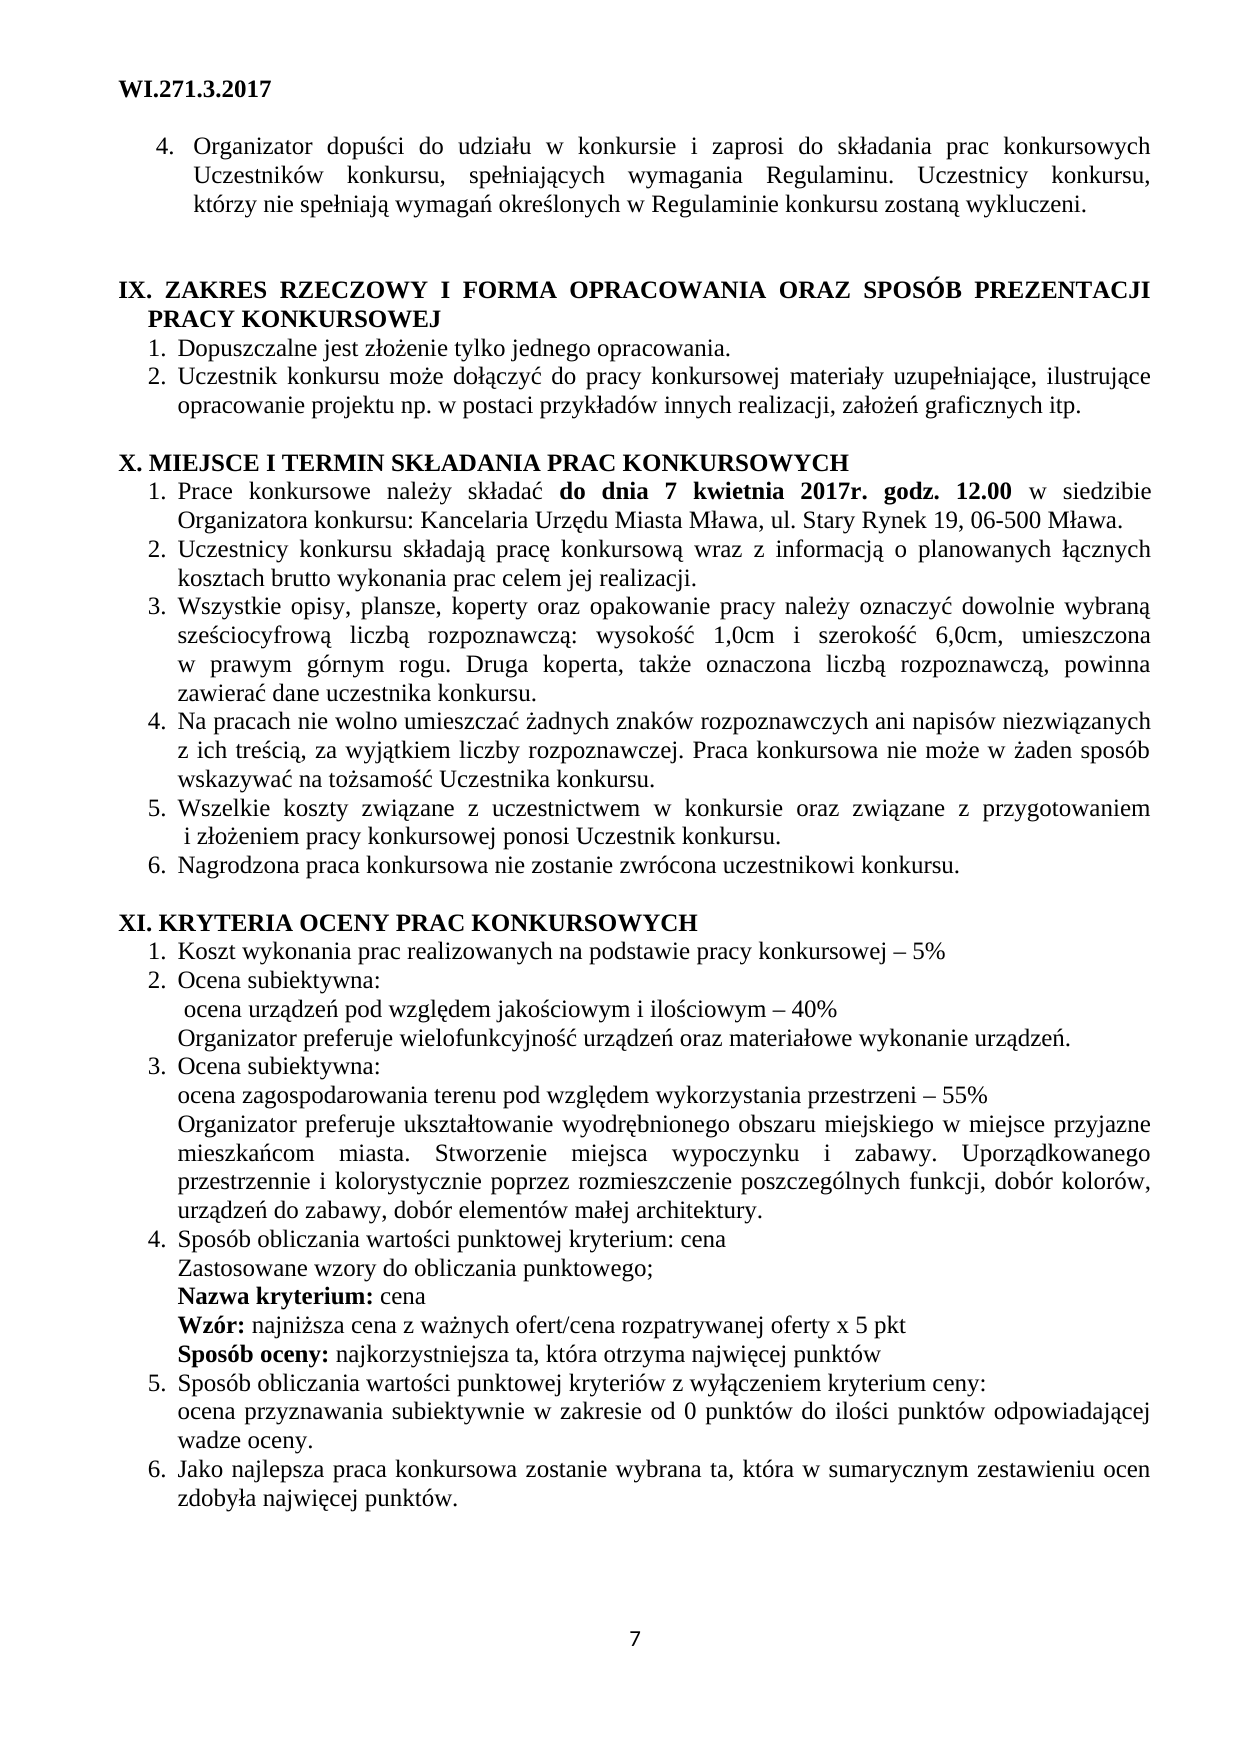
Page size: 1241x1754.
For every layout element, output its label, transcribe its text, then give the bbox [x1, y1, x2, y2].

list Sposób obliczania wartości punktowej kryterium: cena [148, 1224, 1152, 1253]
list Zastosowane wzory do obliczania punktowego; [177, 1253, 1152, 1281]
list Sposób obliczania wartości punktowej kryteriów z wyłączeniem kryterium ceny: [148, 1368, 1152, 1396]
list Prace konkursowe należy składać do dnia 7 kwietnia 2017r. godz. 12.00 w siedzibie Organizatora konkursu: Kancelaria Urzędu Miasta Mława, ul. Stary Rynek 19, 06-500 Mława. [148, 476, 1152, 534]
text XI. KRYTERIA OCENY PRAC KONKURSOWYCH [118, 908, 1152, 936]
list ocena zagospodarowania terenu pod względem wykorzystania przestrzeni – 55% [177, 1080, 1152, 1109]
list Nazwa kryterium: cena [177, 1281, 1152, 1310]
list Dopuszczalne jest złożenie tylko jednego opracowania. [148, 333, 1152, 361]
list ocena urządzeń pod względem jakościowym i ilościowym – 40% [177, 994, 1152, 1023]
text Organizator preferuje wielofunkcyjność urządzeń oraz materiałowe wykonanie urządzeń. [118, 1023, 1152, 1051]
list Ocena subiektywna: [148, 1051, 1152, 1080]
list Na pracach nie wolno umieszczać żadnych znaków rozpoznawczych ani napisów niezwiązanych z ich treścią, za wyjątkiem liczby rozpoznawczej. Praca konkursowa nie może w żaden sposób wskazywać na tożsamość Uczestnika konkursu. [148, 706, 1152, 793]
list Jako najlepsza praca konkursowa zostanie wybrana ta, która w sumarycznym zestawieniu ocen zdobyła najwięcej punktów. [148, 1454, 1152, 1511]
list Ocena subiektywna: [148, 965, 1152, 994]
list Uczestnicy konkursu składają pracę konkursową wraz z informacją o planowanych łącznych kosztach brutto wykonania prac celem jej realizacji. [148, 534, 1152, 591]
list Wzór: najniższa cena z ważnych ofert/cena rozpatrywanej oferty x 5 pkt [177, 1310, 1152, 1339]
list Nagrodzona praca konkursowa nie zostanie zwrócona uczestnikowi konkursu. [148, 850, 1152, 879]
list Wszystkie opisy, plansze, koperty oraz opakowanie pracy należy oznaczyć dowolnie wybraną sześciocyfrową liczbą rozpoznawczą: wysokość 1,0cm i szerokość 6,0cm, umieszczona w prawym górnym rogu. Druga koperta, także oznaczona liczbą rozpoznawczą, powinna zawierać dane uczestnika konkursu. [148, 591, 1152, 706]
text X. MIEJSCE I TERMIN SKŁADANIA PRAC KONKURSOWYCH [118, 448, 1152, 476]
list Uczestnik konkursu może dołączyć do pracy konkursowej materiały uzupełniające, ilustrujące opracowanie projektu np. w postaci przykładów innych realizacji, założeń graficznych itp. [148, 361, 1152, 419]
list ocena przyznawania subiektywnie w zakresie od 0 punktów do ilości punktów odpowiadającej wadze oceny. [177, 1396, 1152, 1454]
text IX. ZAKRES RZECZOWY I FORMA OPRACOWANIA ORAZ SPOSÓB PREZENTACJI PRACY KONKURSOWEJ [118, 275, 1152, 333]
list Organizator preferuje ukształtowanie wyodrębnionego obszaru miejskiego w miejsce przyjazne mieszkańcom miasta. Stworzenie miejsca wypoczynku i zabawy. Uporządkowanego przestrzennie i kolorystycznie poprzez rozmieszczenie poszczególnych funkcji, dobór kolorów, urządzeń do zabawy, dobór elementów małej architektury. [177, 1109, 1152, 1224]
list Sposób oceny: najkorzystniejsza ta, która otrzyma najwięcej punktów [177, 1339, 1152, 1368]
list Wszelkie koszty związane z uczestnictwem w konkursie oraz związane z przygotowaniem i złożeniem pracy konkursowej ponosi Uczestnik konkursu. [148, 793, 1152, 850]
list Organizator dopuści do udziału w konkursie i zaprosi do składania prac konkursowych Uczestników konkursu, spełniających wymagania Regulaminu. Uczestnicy konkursu, którzy nie spełniają wymagań określonych w Regulaminie konkursu zostaną wykluczeni. [156, 131, 1152, 218]
list Koszt wykonania prac realizowanych na podstawie pracy konkursowej – 5% [148, 936, 1152, 965]
